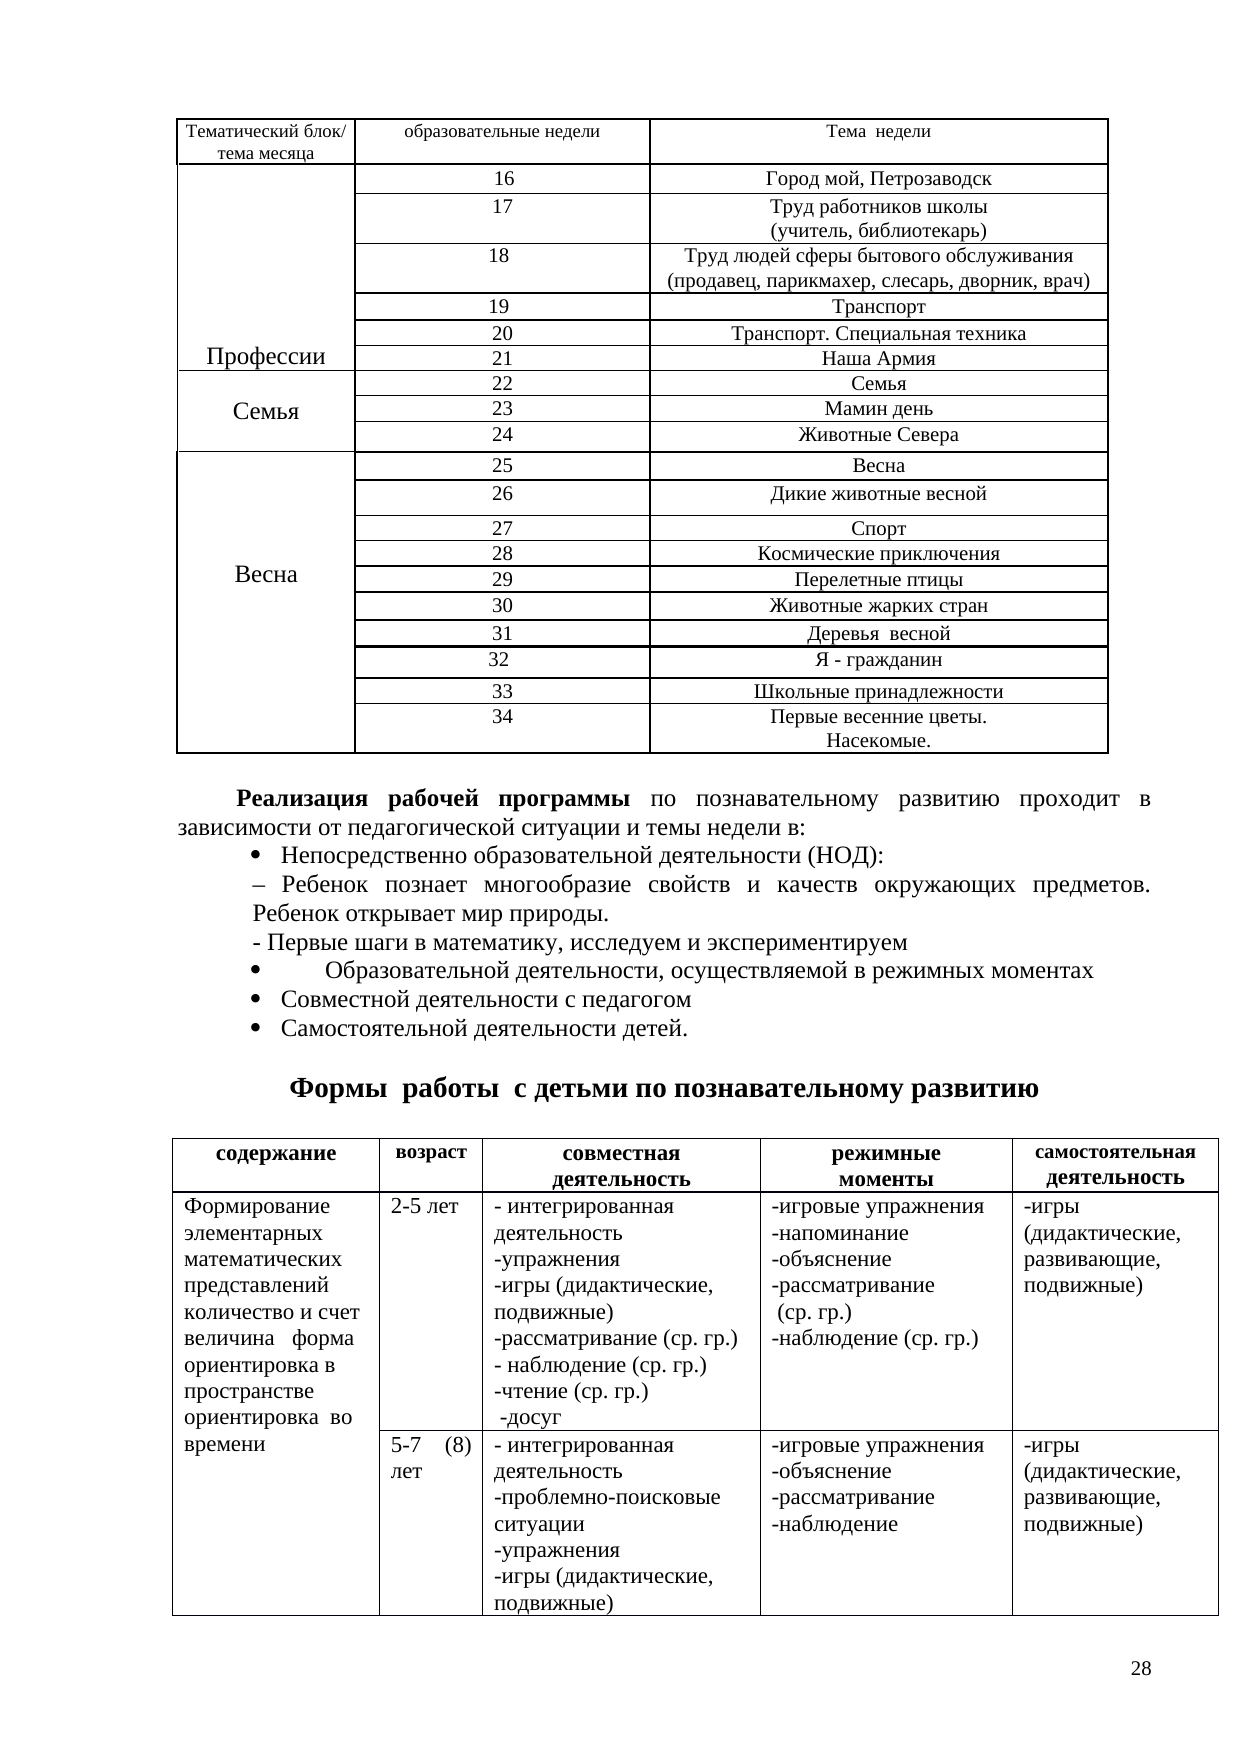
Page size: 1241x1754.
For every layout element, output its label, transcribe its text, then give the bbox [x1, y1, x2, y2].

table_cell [1013, 1431, 1218, 1615]
table_cell 24 [356, 422, 649, 451]
table_cell Город мой, Петрозаводск [651, 165, 1107, 193]
table_cell Животные Севера [651, 422, 1107, 451]
table_cell 31 [356, 621, 649, 645]
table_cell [483, 1431, 760, 1615]
list Непосредственно образовательной деятельности (НОД): [177, 841, 1152, 869]
list Образовательной деятельности, осуществляемой в режимных моментах [251, 956, 1152, 984]
table_cell Наша Армия [651, 346, 1107, 370]
table_cell Весна [651, 453, 1107, 479]
table_cell Семья [178, 371, 354, 451]
table_cell 34 [356, 704, 649, 752]
table_cell 17 [356, 194, 649, 242]
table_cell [761, 1431, 1012, 1615]
table_header возраст [380, 1139, 482, 1191]
table_cell Труд людей сферы бытового обслуживания (продавец, парикмахер, слесарь, дворник, врач) [651, 244, 1107, 292]
text - Первые шаги в математику, исследуем и экспериментируем [252, 927, 1152, 956]
table_cell Труд работников школы (учитель, библиотекарь) [651, 194, 1107, 242]
table_cell 32 [356, 648, 649, 677]
table_cell Транспорт. Специальная техника [651, 321, 1107, 344]
list Совместной деятельности с педагогом [177, 984, 1152, 1013]
table_cell Дикие животные весной [651, 481, 1107, 515]
table_cell 26 [356, 481, 649, 515]
table_cell Транспорт [651, 294, 1107, 318]
table_cell Школьные принадлежности [651, 679, 1107, 703]
table_cell -игровые упражнения -напоминание -объяснение -рассматривание (ср. гр.) -наблюдение (ср. гр.) [761, 1193, 1012, 1430]
table_cell Деревья весной [651, 621, 1107, 645]
table_cell 25 [356, 453, 649, 479]
table_cell Животные жарких стран [651, 593, 1107, 619]
text Формы работы с детьми по познавательному развитию [177, 1071, 1152, 1104]
list Самостоятельной деятельности детей. [177, 1013, 1152, 1042]
table_header самостоятельная деятельность [1013, 1139, 1218, 1191]
table_header режимные моменты [761, 1139, 1012, 1191]
table_cell 27 [356, 516, 649, 540]
table_cell Спорт [651, 516, 1107, 540]
table_cell Я - гражданин [651, 648, 1107, 677]
table_header совместная деятельность [483, 1139, 760, 1191]
table_cell Космические приключения [651, 541, 1107, 565]
table_cell 21 [356, 346, 649, 370]
table_header Тематический блок/ тема месяца [178, 120, 354, 163]
table_cell 33 [356, 679, 649, 703]
table_cell 20 [356, 321, 649, 344]
table_cell -игры (дидактические, развивающие, подвижные) [1013, 1193, 1218, 1430]
table_cell - интегрированная деятельность -упражнения -игры (дидактические, подвижные) -рассматривание (ср. гр.) - наблюдение (ср. гр.) -чтение (ср. гр.) -досуг [483, 1193, 760, 1430]
table_cell 2-5 лет [380, 1193, 482, 1430]
table_cell 30 [356, 593, 649, 619]
table_cell Профессии [178, 164, 354, 370]
table_cell Первые весенние цветы. Насекомые. [651, 704, 1107, 752]
table_cell Семья [651, 371, 1107, 395]
table_cell 29 [356, 567, 649, 591]
text – Ребенок познает многообразие свойств и качеств окружающих предметов. Ребенок открывает мир природы. [252, 869, 1152, 927]
table_cell 16 [356, 165, 649, 193]
table_cell Весна [178, 452, 354, 752]
table_header образовательные недели [356, 120, 649, 163]
table_cell 22 [356, 371, 649, 395]
table_cell Мамин день [651, 396, 1107, 421]
table_header Тема недели [651, 120, 1107, 163]
table_cell 5-7 (8) лет [380, 1431, 482, 1615]
table_cell 18 [356, 244, 649, 292]
text Реализация рабочей программы по познавательному развитию проходит в зависимости от педагогической ситуации и темы недели в: [177, 783, 1152, 841]
table_cell Формирование элементарных математических представлений количество и счет величина форма ориентировка в пространстве ориентировка во времени [173, 1193, 379, 1615]
table_cell Перелетные птицы [651, 567, 1107, 591]
table_cell 28 [356, 541, 649, 565]
table_header содержание [173, 1139, 379, 1191]
table_cell 23 [356, 396, 649, 421]
table_cell 19 [356, 294, 649, 318]
